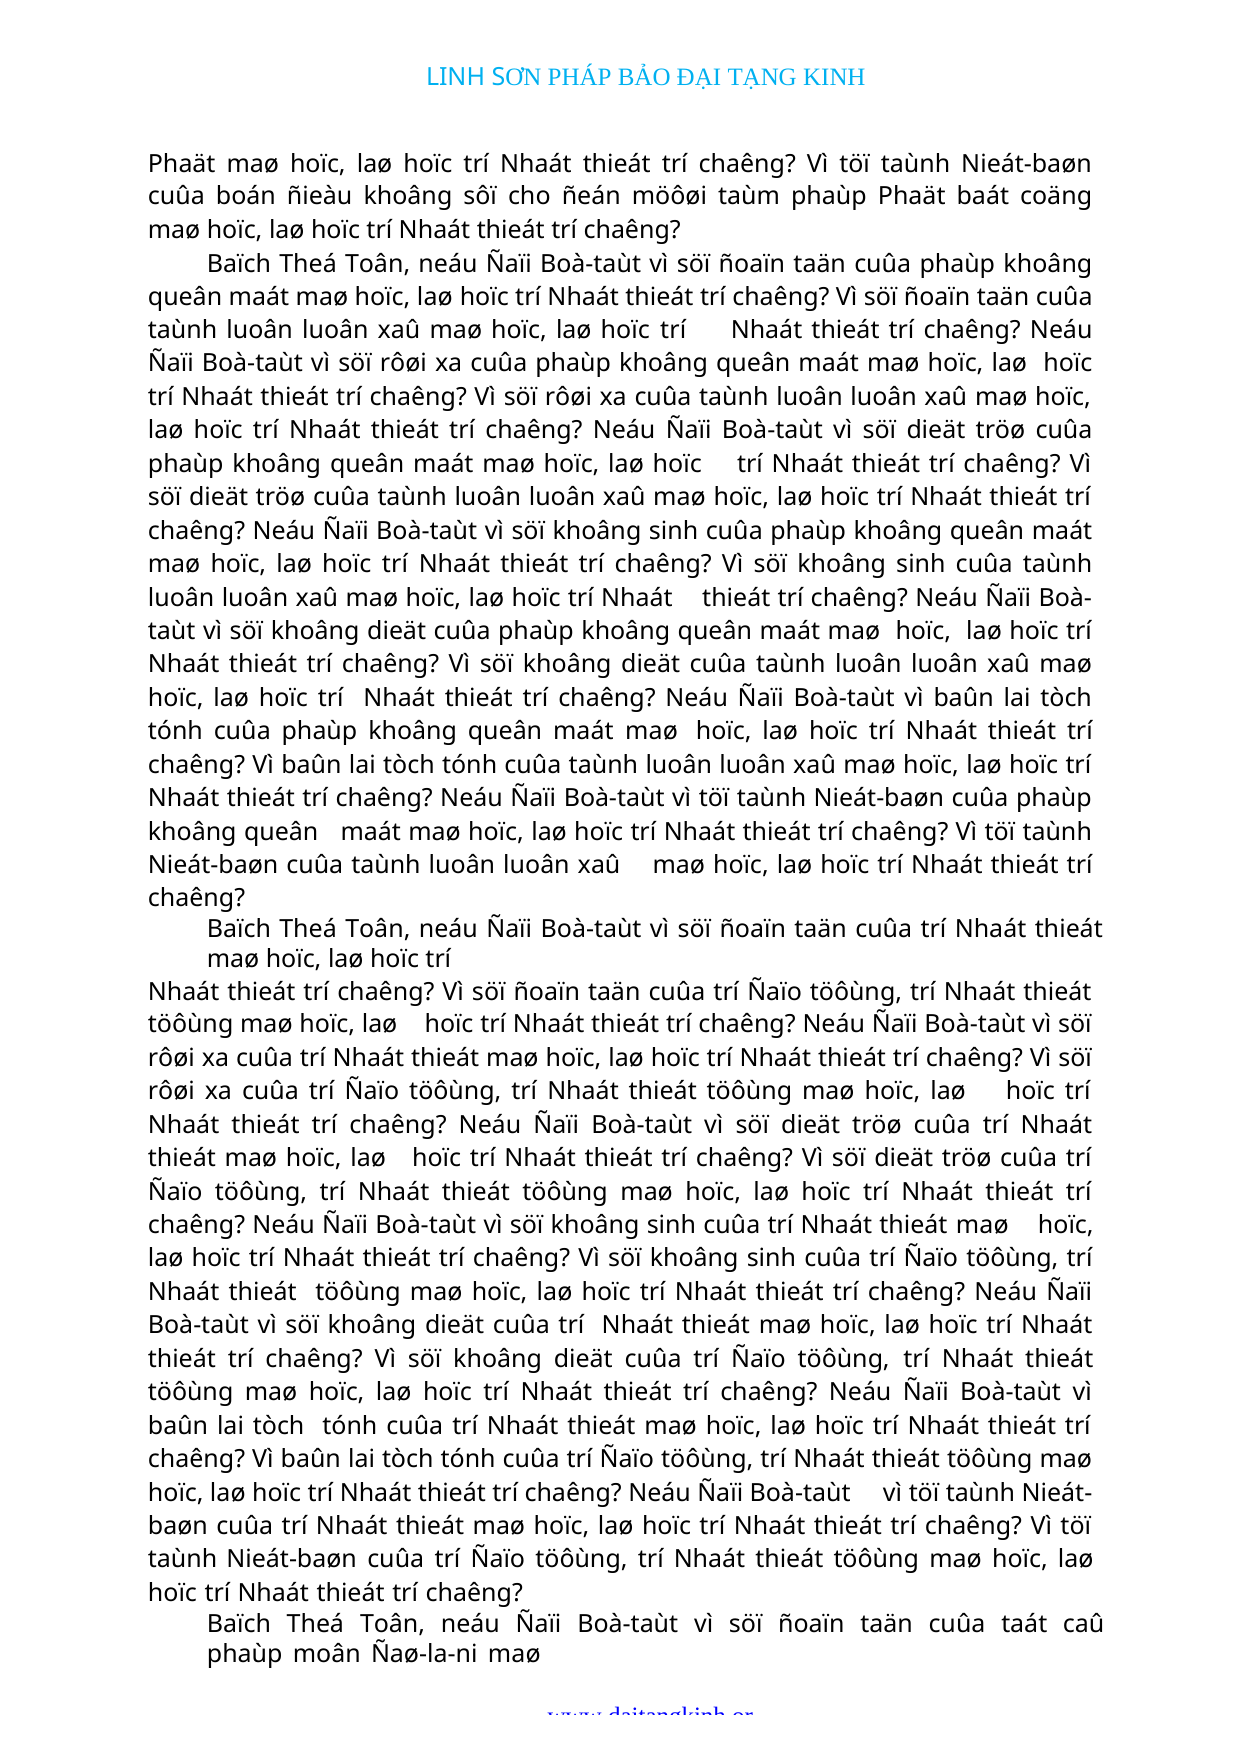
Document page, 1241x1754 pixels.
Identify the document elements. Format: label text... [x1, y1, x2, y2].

text Baïch Theá Toân, neáu Ñaïi Boà-taùt vì söï ñoaïn taän cuûa trí Nhaát thieát maø hoïc, laø hoïc trí [207, 914, 1105, 973]
text Baïch Theá Toân, neáu Ñaïi Boà-taùt vì söï ñoaïn taän cuûa taát caû phaùp moân Ñaø-la-ni maø [207, 1608, 1105, 1668]
text Phaät maø hoïc, laø hoïc trí Nhaát thieát trí chaêng? Vì töï taùnh Nieát-baøn cuûa boán ñieàu khoâng sôï cho ñeán möôøi taùm phaùp Phaät baát coäng maø hoïc, laø hoïc trí Nhaát thieát trí chaêng? [148, 145, 1093, 246]
text Nhaát thieát trí chaêng? Vì söï ñoaïn taän cuûa trí Ñaïo töôùng, trí Nhaát thieát töôùng maø hoïc, laø hoïc trí Nhaát thieát trí chaêng? Neáu Ñaïi Boà-taùt vì söï rôøi xa cuûa trí Nhaát thieát maø hoïc, laø hoïc trí Nhaát thieát trí chaêng? Vì söï rôøi xa cuûa trí Ñaïo töôùng, trí Nhaát thieát töôùng maø hoïc, laø hoïc trí Nhaát thieát trí chaêng? Neáu Ñaïi Boà-taùt vì söï dieät tröø cuûa trí Nhaát thieát maø hoïc, laø hoïc trí Nhaát thieát trí chaêng? Vì söï dieät tröø cuûa trí Ñaïo töôùng, trí Nhaát thieát töôùng maø hoïc, laø hoïc trí Nhaát thieát trí chaêng? Neáu Ñaïi Boà-taùt vì söï khoâng sinh cuûa trí Nhaát thieát maø hoïc, laø hoïc trí Nhaát thieát trí chaêng? Vì söï khoâng sinh cuûa trí Ñaïo töôùng, trí Nhaát thieát töôùng maø hoïc, laø hoïc trí Nhaát thieát trí chaêng? Neáu Ñaïi Boà-taùt vì söï khoâng dieät cuûa trí Nhaát thieát maø hoïc, laø hoïc trí Nhaát thieát trí chaêng? Vì söï khoâng dieät cuûa trí Ñaïo töôùng, trí Nhaát thieát töôùng maø hoïc, laø hoïc trí Nhaát thieát trí chaêng? Neáu Ñaïi Boà-taùt vì baûn lai tòch tónh cuûa trí Nhaát thieát maø hoïc, laø hoïc trí Nhaát thieát trí chaêng? Vì baûn lai tòch tónh cuûa trí Ñaïo töôùng, trí Nhaát thieát töôùng maø hoïc, laø hoïc trí Nhaát thieát trí chaêng? Neáu Ñaïi Boà-taùt vì töï taùnh Nieát-baøn cuûa trí Nhaát thieát maø hoïc, laø hoïc trí Nhaát thieát trí chaêng? Vì töï taùnh Nieát-baøn cuûa trí Ñaïo töôùng, trí Nhaát thieát töôùng maø hoïc, laø hoïc trí Nhaát thieát trí chaêng? [148, 973, 1093, 1608]
text Baïch Theá Toân, neáu Ñaïi Boà-taùt vì söï ñoaïn taän cuûa phaùp khoâng queân maát maø hoïc, laø hoïc trí Nhaát thieát trí chaêng? Vì söï ñoaïn taän cuûa taùnh luoân luoân xaû maø hoïc, laø hoïc trí Nhaát thieát trí chaêng? Neáu Ñaïi Boà-taùt vì söï rôøi xa cuûa phaùp khoâng queân maát maø hoïc, laø hoïc trí Nhaát thieát trí chaêng? Vì söï rôøi xa cuûa taùnh luoân luoân xaû maø hoïc, laø hoïc trí Nhaát thieát trí chaêng? Neáu Ñaïi Boà-taùt vì söï dieät tröø cuûa phaùp khoâng queân maát maø hoïc, laø hoïc trí Nhaát thieát trí chaêng? Vì söï dieät tröø cuûa taùnh luoân luoân xaû maø hoïc, laø hoïc trí Nhaát thieát trí chaêng? Neáu Ñaïi Boà-taùt vì söï khoâng sinh cuûa phaùp khoâng queân maát maø hoïc, laø hoïc trí Nhaát thieát trí chaêng? Vì söï khoâng sinh cuûa taùnh luoân luoân xaû maø hoïc, laø hoïc trí Nhaát thieát trí chaêng? Neáu Ñaïi Boà-taùt vì söï khoâng dieät cuûa phaùp khoâng queân maát maø hoïc, laø hoïc trí Nhaát thieát trí chaêng? Vì söï khoâng dieät cuûa taùnh luoân luoân xaû maø hoïc, laø hoïc trí Nhaát thieát trí chaêng? Neáu Ñaïi Boà-taùt vì baûn lai tòch tónh cuûa phaùp khoâng queân maát maø hoïc, laø hoïc trí Nhaát thieát trí chaêng? Vì baûn lai tòch tónh cuûa taùnh luoân luoân xaû maø hoïc, laø hoïc trí Nhaát thieát trí chaêng? Neáu Ñaïi Boà-taùt vì töï taùnh Nieát-baøn cuûa phaùp khoâng queân maát maø hoïc, laø hoïc trí Nhaát thieát trí chaêng? Vì töï taùnh Nieát-baøn cuûa taùnh luoân luoân xaû maø hoïc, laø hoïc trí Nhaát thieát trí chaêng? [148, 246, 1093, 914]
